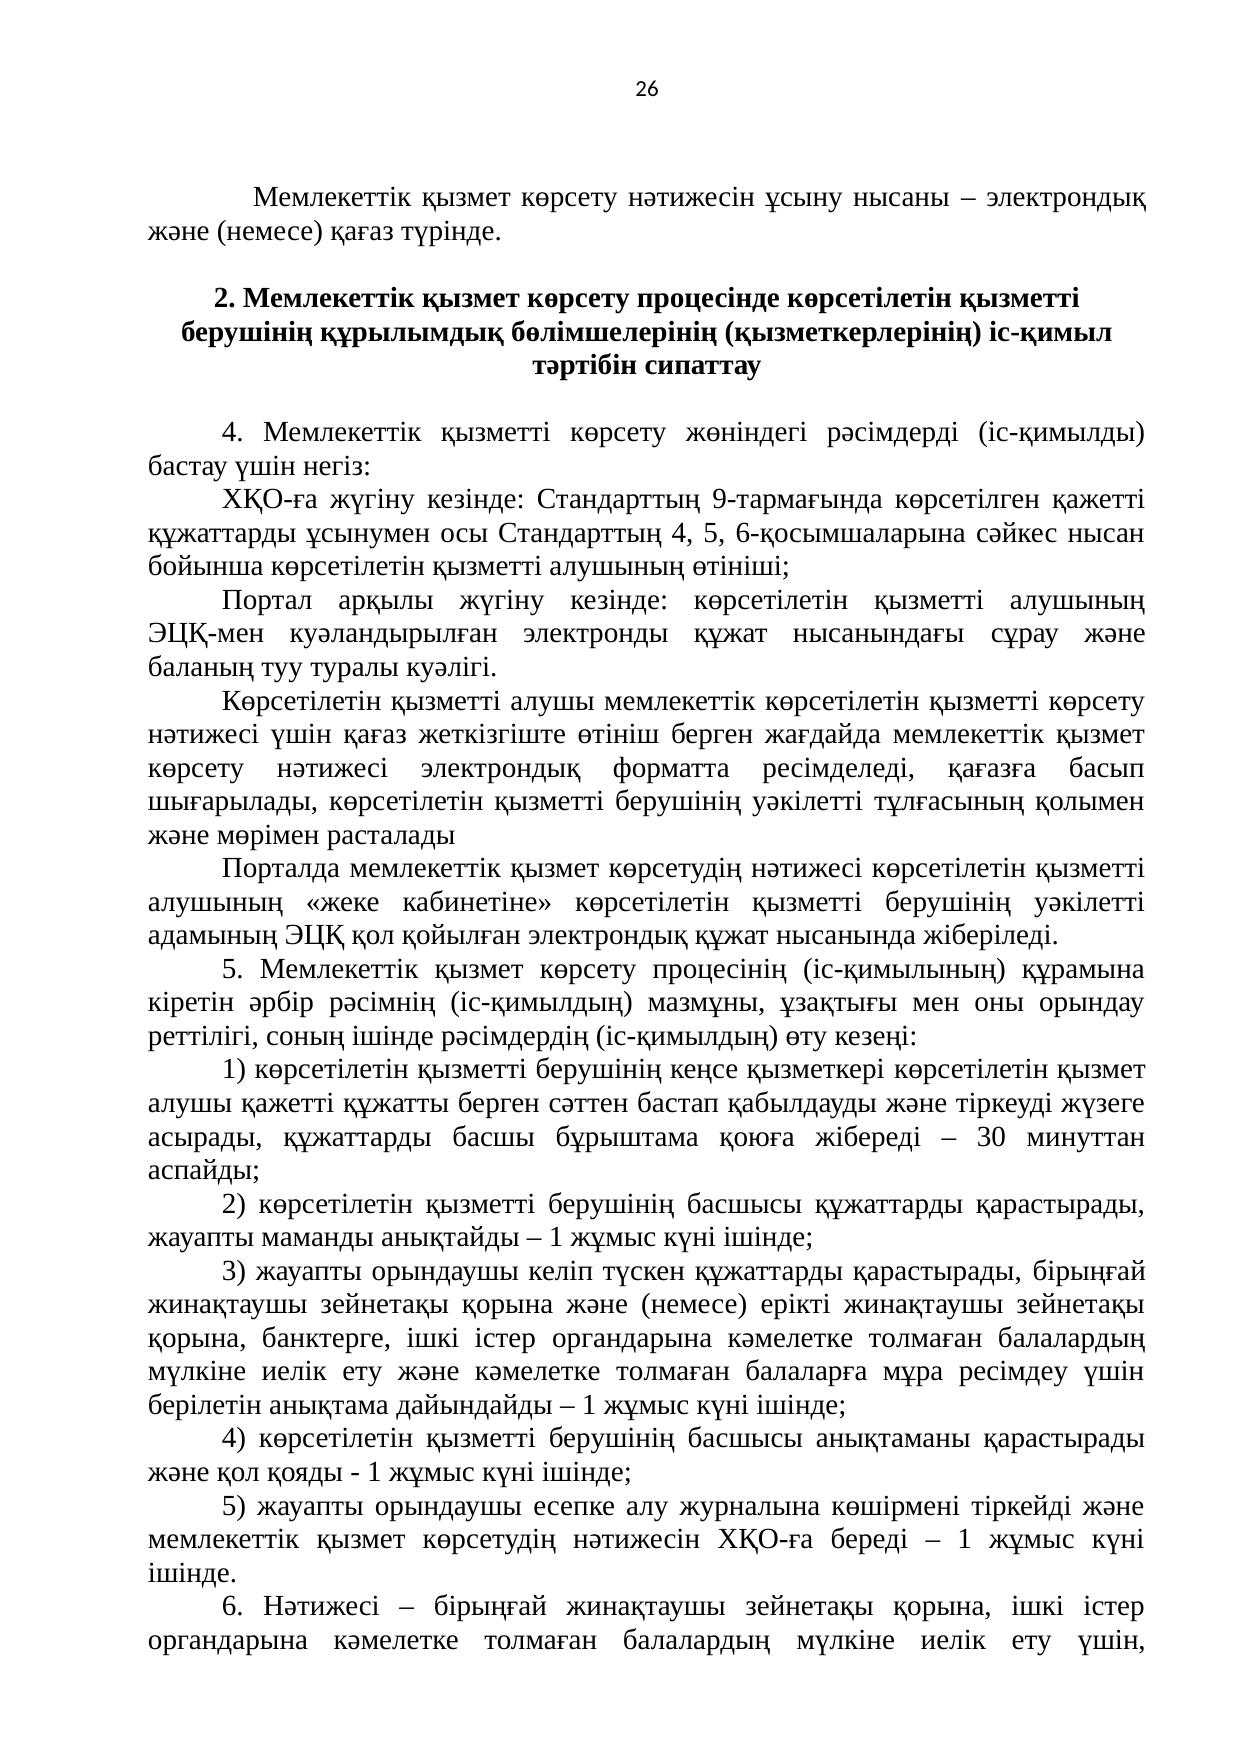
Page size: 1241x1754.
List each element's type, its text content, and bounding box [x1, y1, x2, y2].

text 1) көрсетілетін қызметті берушінің кеңсе қызметкері көрсетілетін қызмет алушы қажетті құжатты берген сәттен бастап қабылдауды және тіркеуді жүзеге асырады, құжаттарды басшы бұрыштама қоюға жібереді – 30 минуттан аспайды; [148, 1052, 1146, 1186]
text Портал арқылы жүгіну кезінде: көрсетілетін қызметті алушының ЭЦҚ-мен куәландырылған электронды құжат нысанындағы сұрау және баланың туу туралы куәлігі. [148, 582, 1146, 683]
text Мемлекеттік қызмет көрсету нәтижесін ұсыну нысаны – электрондық және (немесе) қағаз түрінде. [148, 179, 1146, 247]
text ХҚО-ға жүгіну кезінде: Стандарттың 9-тармағында көрсетілген қажетті құжаттарды ұсынумен осы Стандарттың 4, 5, 6-қосымшаларына сәйкес нысан бойынша көрсетілетін қызметті алушының өтініші; [148, 481, 1146, 582]
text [148, 1588, 1146, 1655]
text Көрсетілетін қызметті алушы мемлекеттік көрсетілетін қызметті көрсету нәтижесі үшін қағаз жеткізгіште өтініш берген жағдайда мемлекеттік қызмет көрсету нәтижесі электрондық форматта ресімделеді, қағазға басып шығарылады, көрсетілетін қызметті берушінің уәкілетті тұлғасының қолымен және мөрімен расталады [148, 683, 1146, 850]
list Порталда мемлекеттік қызмет көрсетудің нәтижесі көрсетілетін қызметті алушының «жеке кабинетіне» көрсетілетін қызметті берушінің уәкілетті адамының ЭЦҚ қол қойылған электрондық құжат нысанында жіберіледі. [148, 850, 1146, 951]
text 4. Мемлекеттік қызметті көрсету жөніндегі рәсімдерді (іс-қимылды) бастау үшін негіз: [148, 414, 1146, 481]
text 3) жауапты орындаушы келіп түскен құжаттарды қарастырады, бiрыңғай жинақтаушы зейнетақы қорына және (немесе) ерiктi жинақтаушы зейнетақы қорына, банктерге, iшкi iстер органдарына кәмелетке толмаған балалардың мүлкіне иелік ету және кәмелетке толмаған балаларға мұра ресімдеу үшін берiлетiн анықтама дайындайды – 1 жұмыс күні ішінде; [148, 1253, 1146, 1421]
text 2. Мемлекеттік қызмет көрсету процесінде көрсетілетін қызметті берушінің құрылымдық бөлімшелерінің (қызметкерлерінің) іс-қимыл тәртібін сипаттау [148, 280, 1146, 381]
list 4) көрсетілетін қызметті берушінің басшысы анықтаманы қарастырады және қол қояды - 1 жұмыс күні ішінде; [148, 1421, 1146, 1488]
text 5. Мемлекеттік қызмет көрсету процесінің (іс-қимылының) құрамына кіретін әрбір рәсімнің (іс-қимылдың) мазмұны, ұзақтығы мен оны орындау реттілігі, соның ішінде рәсімдердің (іс-қимылдың) өту кезеңі: [148, 951, 1146, 1052]
list 5) жауапты орындаушы есепке алу журналына көшірмені тіркейді және мемлекеттік қызмет көрсетудің нәтижесін ХҚО-ға береді – 1 жұмыс күні ішінде. [148, 1488, 1146, 1588]
text 2) көрсетілетін қызметті берушінің басшысы құжаттарды қарастырады, жауапты маманды анықтайды – 1 жұмыс күні ішінде; [148, 1186, 1146, 1253]
